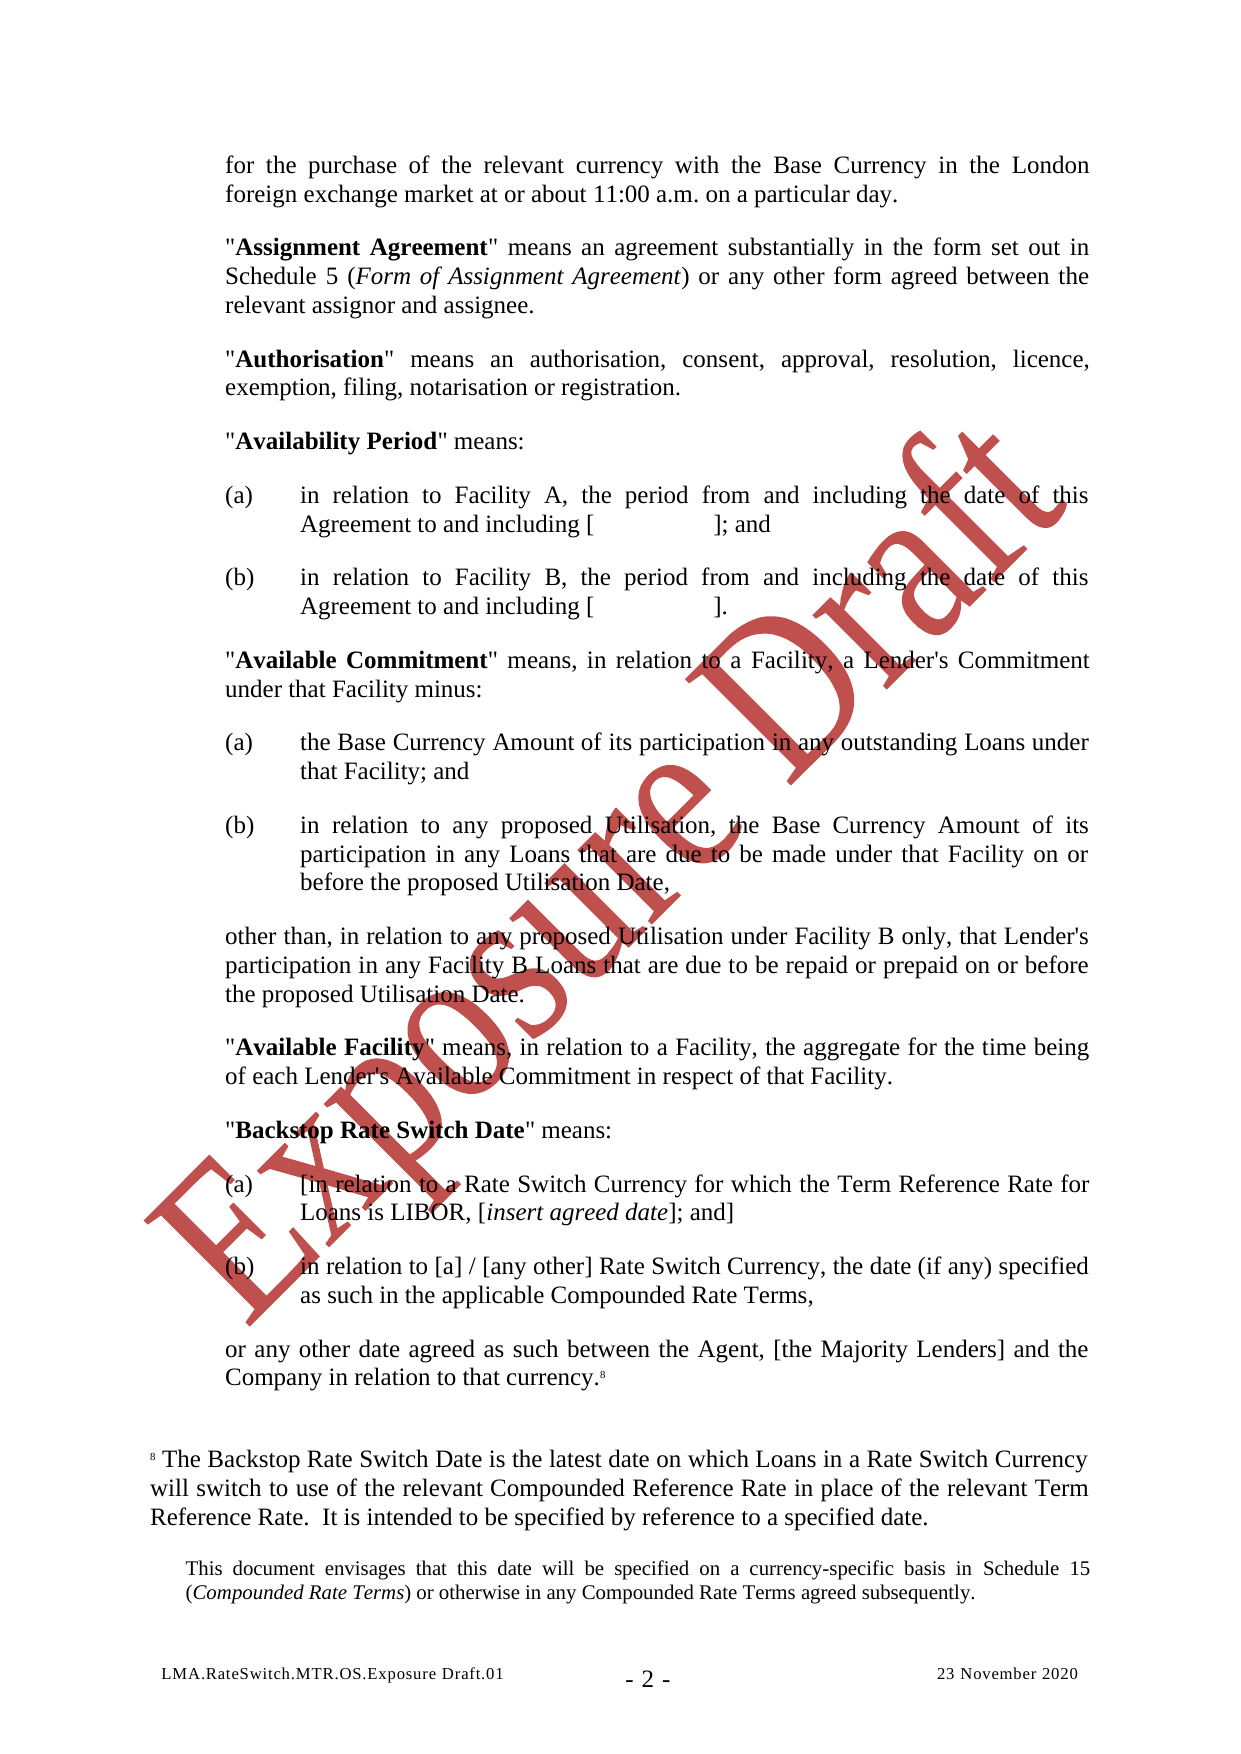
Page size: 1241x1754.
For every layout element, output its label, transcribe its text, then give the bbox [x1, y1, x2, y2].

text "Backstop Rate Switch Date" means: [225, 1115, 1090, 1144]
text in relation to Facility B, the period from and including the date of this Agreement to and including [ ]. [225, 562, 1090, 620]
text in relation to [a] / [any other] Rate Switch Currency, the date (if any) specified as such in the applicable Compounded Rate Terms, [225, 1251, 1090, 1309]
text "Availability Period" means: [225, 426, 1090, 455]
text "Authorisation" means an authorisation, consent, approval, resolution, licence, exemption, filing, notarisation or registration. [225, 344, 1090, 401]
text in relation to any proposed Utilisation, the Base Currency Amount of its participation in any Loans that are due to be made under that Facility on or before the proposed Utilisation Date, [225, 810, 1090, 896]
text "Available Facility" means, in relation to a Facility, the aggregate for the time being of each Lender's Available Commitment in respect of that Facility. [225, 1032, 1090, 1090]
text in relation to Facility A, the period from and including the date of this Agreement to and including [ ]; and [225, 480, 1090, 537]
text "Available Commitment" means, in relation to a Facility, a Lender's Commitment under that Facility minus: [225, 645, 1090, 702]
text other than, in relation to any proposed Utilisation under Facility B only, that Lender's participation in any Facility B Loans that are due to be repaid or prepaid on or before the proposed Utilisation Date. [225, 921, 1090, 1007]
text or any other date agreed as such between the Agent, [the Majority Lenders] and the Company in relation to that currency. [225, 1334, 1090, 1391]
text [in relation to a Rate Switch Currency for which the Term Reference Rate for Loans is LIBOR, [insert agreed date]; and] [225, 1169, 1090, 1226]
text for the purchase of the relevant currency with the Base Currency in the London foreign exchange market at or about 11:00 a.m. on a particular day. [225, 150, 1090, 207]
text the Base Currency Amount of its participation in any outstanding Loans under that Facility; and [225, 727, 1090, 785]
text "Assignment Agreement" means an agreement substantially in the form set out in Schedule 5 (Form of Assignment Agreement) or any other form agreed between the relevant assignor and assignee. [225, 232, 1090, 319]
